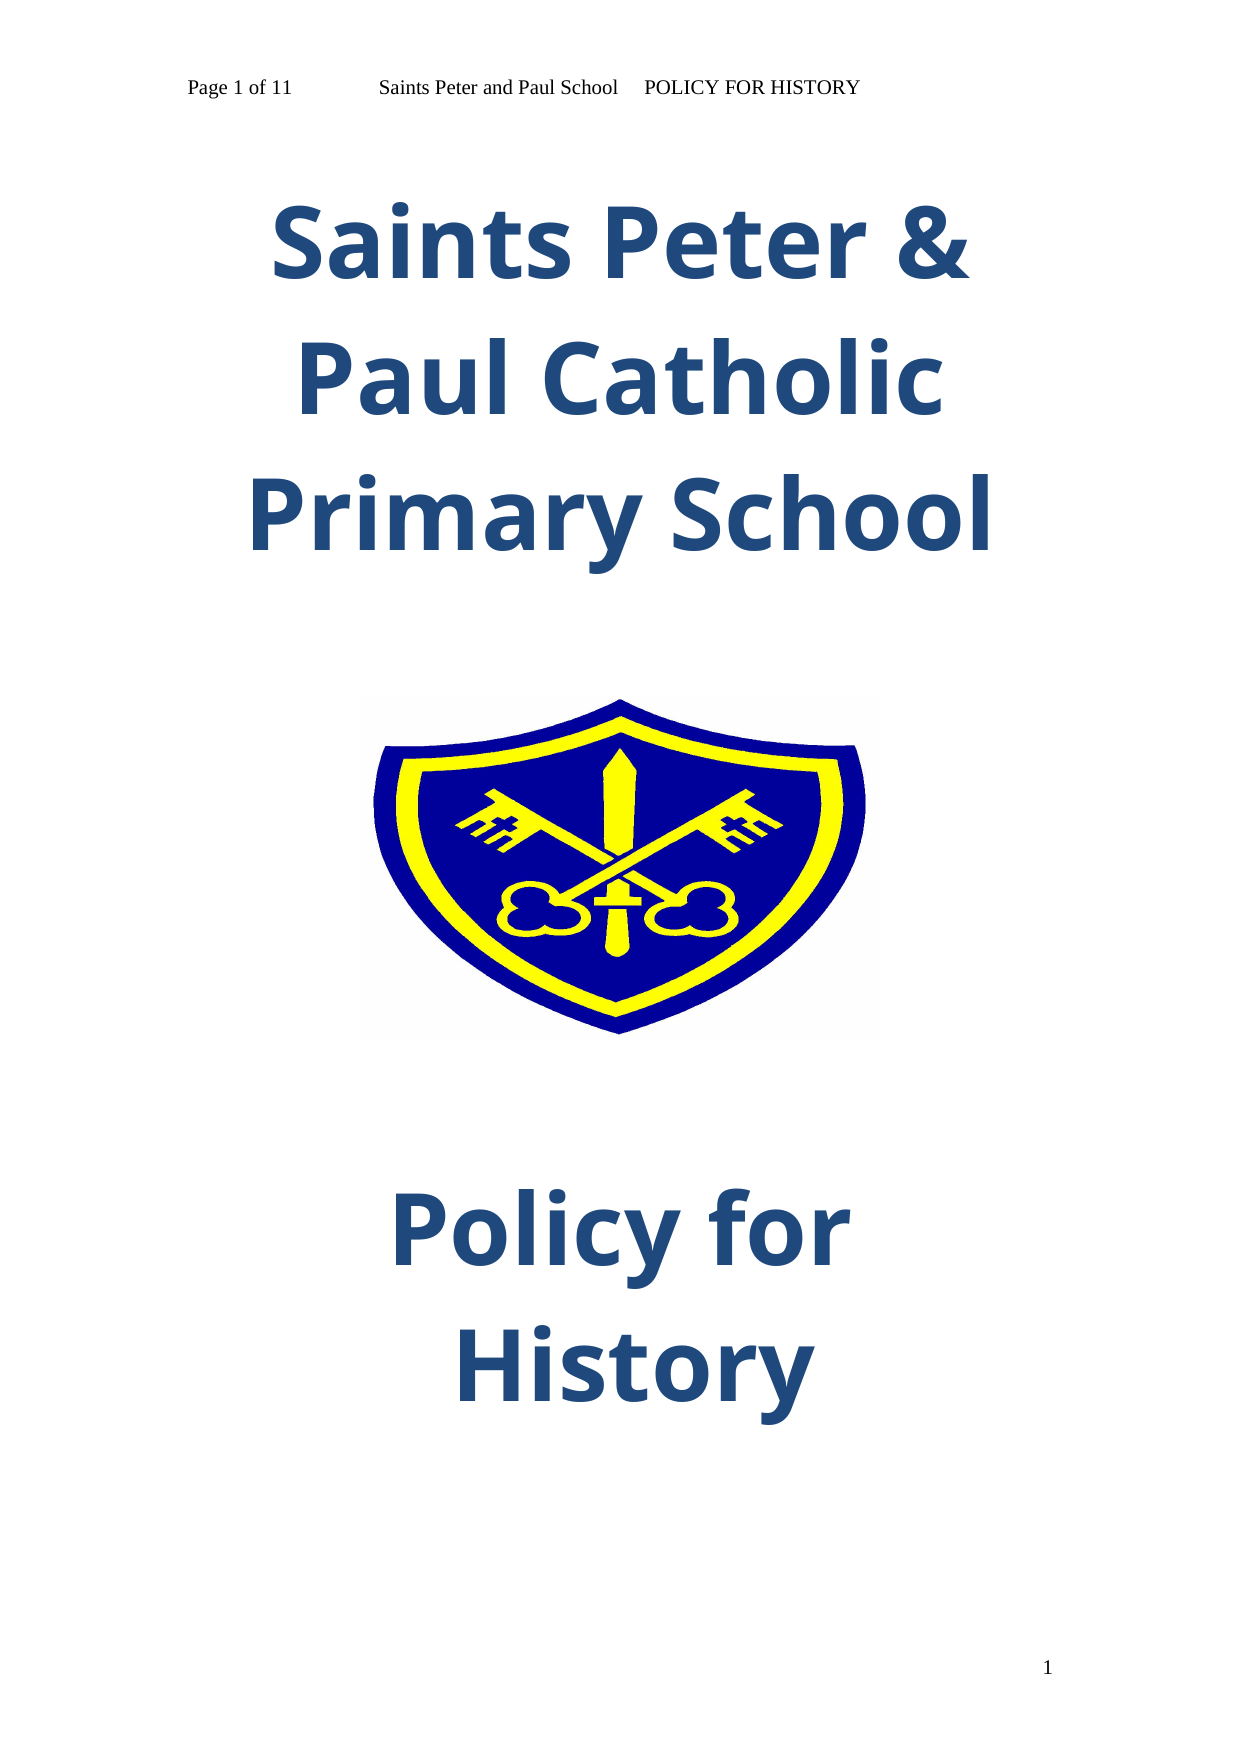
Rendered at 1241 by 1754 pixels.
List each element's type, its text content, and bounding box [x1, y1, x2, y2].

picture [359, 695, 882, 1044]
title History [187, 1294, 1053, 1431]
title Policy for [187, 1158, 1053, 1294]
title Saints Peter & Paul Catholic Primary School [187, 171, 1053, 580]
